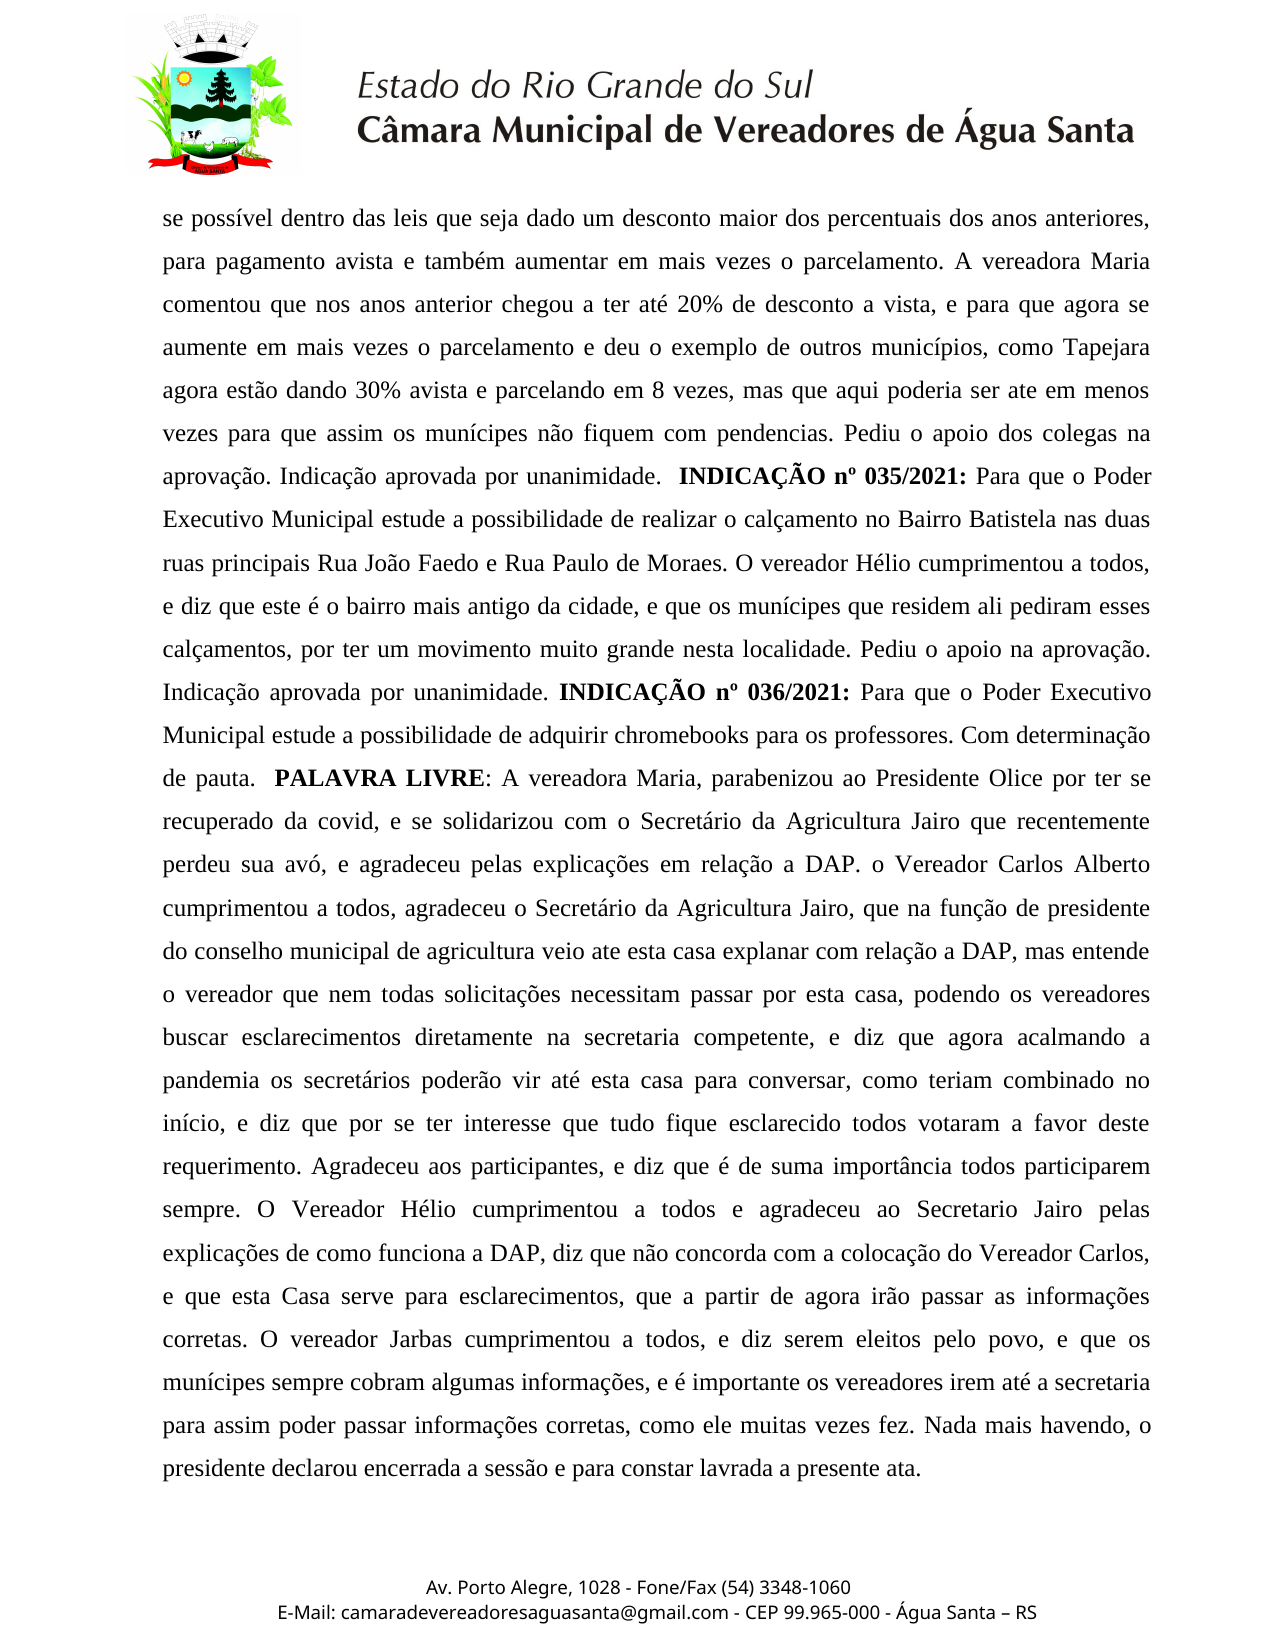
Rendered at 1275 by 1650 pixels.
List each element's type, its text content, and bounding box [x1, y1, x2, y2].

picture [353, 36, 1134, 175]
picture [125, 14, 302, 175]
